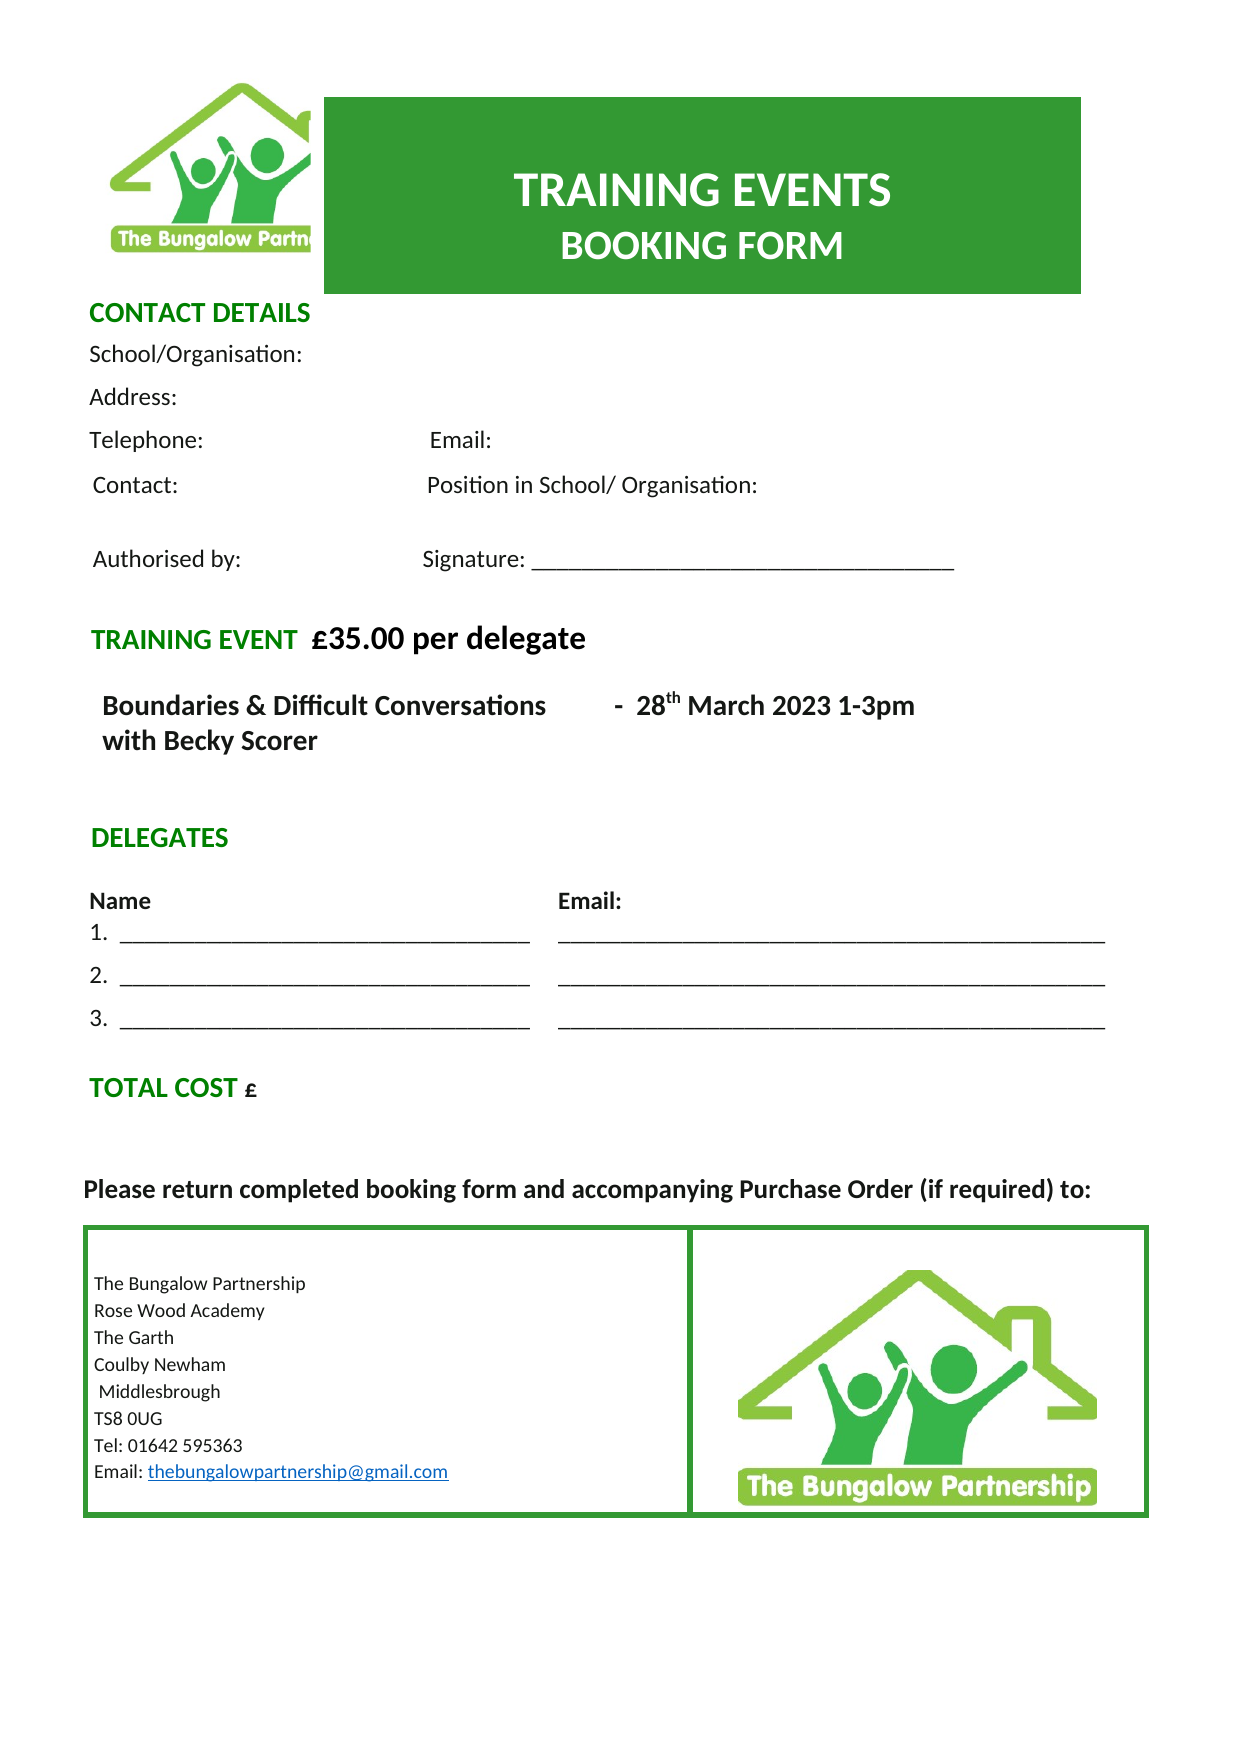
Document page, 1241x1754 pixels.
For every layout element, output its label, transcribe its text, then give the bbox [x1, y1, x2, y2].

text Authorised by: Signature: __________________________________ [91, 543, 1129, 574]
picture [86, 69, 311, 274]
text DELEGATES [91, 819, 1129, 855]
text Please return completed booking form and accompanying Purchase Order (if required) to: [83, 1172, 1129, 1205]
text Name Email: [89, 885, 1129, 916]
table_header Boundaries & Difficult Conversations with Becky Scorer [83, 687, 603, 758]
table_header [693, 1230, 1144, 1512]
text Contact: Position in School/ Organisation: [91, 470, 1129, 500]
text School/Organisation: [89, 338, 1129, 368]
picture [738, 1270, 1097, 1512]
text CONTACT DETAILS [89, 294, 1129, 330]
table_header [75, 69, 311, 294]
text Telephone: Email: [89, 424, 1129, 454]
text TOTAL COST £ [89, 1069, 1129, 1105]
table_header The Bungalow Partnership Rose Wood Academy The Garth Coulby Newham Middlesbrough TS8 0UG Tel: 01642 595363 Email: thebungalowpartnership@gmail.com [88, 1230, 687, 1512]
text TRAINING EVENT £35.00 per delegate [91, 617, 1129, 658]
text Address: [89, 381, 1129, 411]
list _________________________________ ____________________________________________ [89, 959, 1129, 989]
table_header [311, 69, 1143, 294]
table_header - 28th March 2023 1-3pm [603, 687, 1122, 758]
list _________________________________ ____________________________________________ [89, 1002, 1129, 1032]
list _________________________________ ____________________________________________ [89, 916, 1129, 946]
